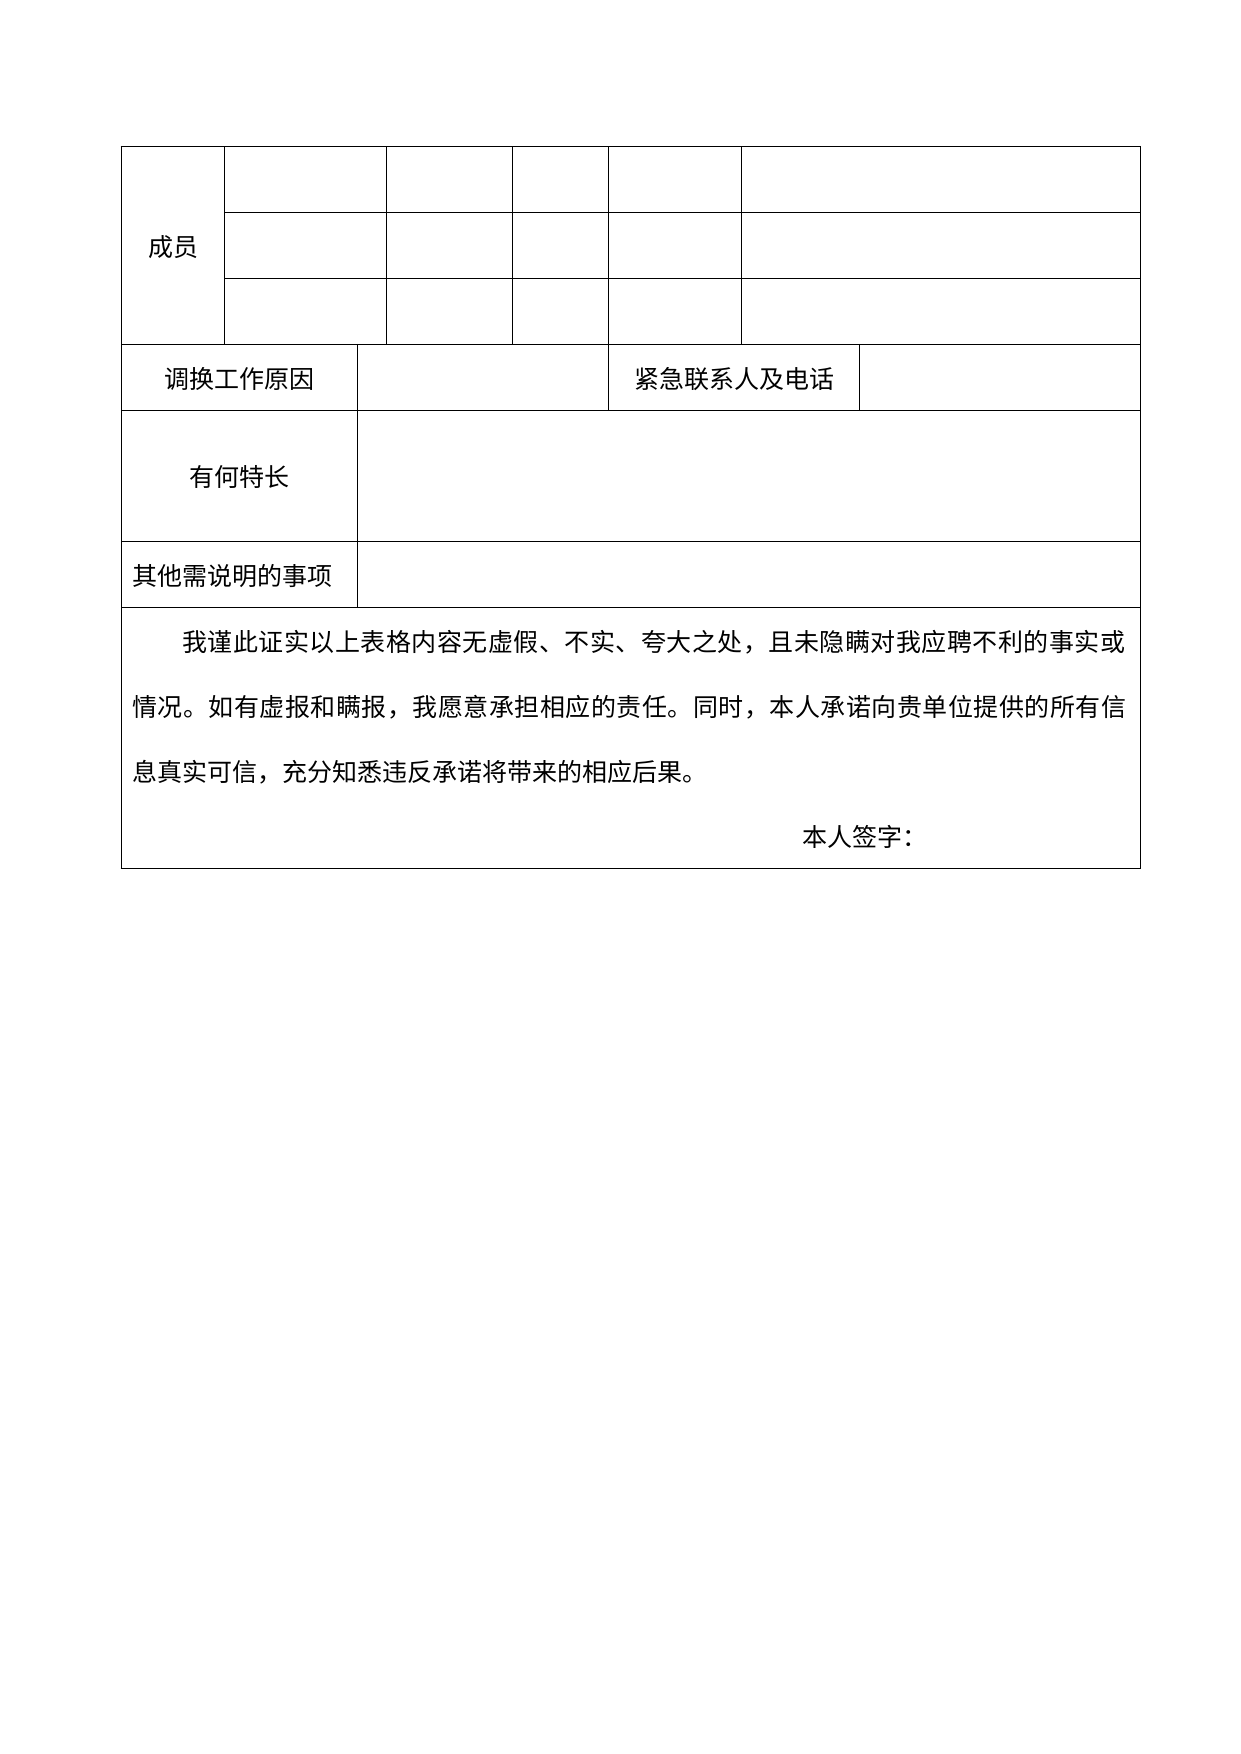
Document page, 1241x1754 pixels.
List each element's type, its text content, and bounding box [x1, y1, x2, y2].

table_cell [742, 279, 1140, 344]
table_cell 紧急联系人及电话 [609, 345, 859, 410]
table_cell [609, 147, 741, 212]
table_cell [513, 147, 608, 212]
table_cell [609, 279, 741, 344]
table_cell [225, 279, 386, 344]
table_cell [609, 213, 741, 278]
table_cell [513, 213, 608, 278]
table_cell [860, 345, 1140, 410]
table_cell [387, 147, 512, 212]
table_cell 我谨此证实以上表格内容无虚假、不实、夸大之处，且未隐瞒对我应聘不利的事实或情况。如有虚报和瞒报，我愿意承担相应的责任。同时，本人承诺向贵单位提供的所有信息真实可信，充分知悉违反承诺将带来的相应后果。 本人签字： [122, 608, 1140, 868]
table_cell [387, 213, 512, 278]
table_cell [387, 279, 512, 344]
table_cell [358, 345, 608, 410]
table_cell [513, 279, 608, 344]
table_cell [358, 411, 1140, 541]
table_cell 调换工作原因 [122, 345, 357, 410]
table_cell [742, 147, 1140, 212]
table_cell 家庭 成员 [122, 147, 224, 344]
table_cell [742, 213, 1140, 278]
table_cell 有何特长 [122, 411, 357, 541]
table_cell 其他需说明的事项 [122, 542, 357, 607]
table_cell [358, 542, 1140, 607]
table_cell [225, 147, 386, 212]
table_cell [225, 213, 386, 278]
